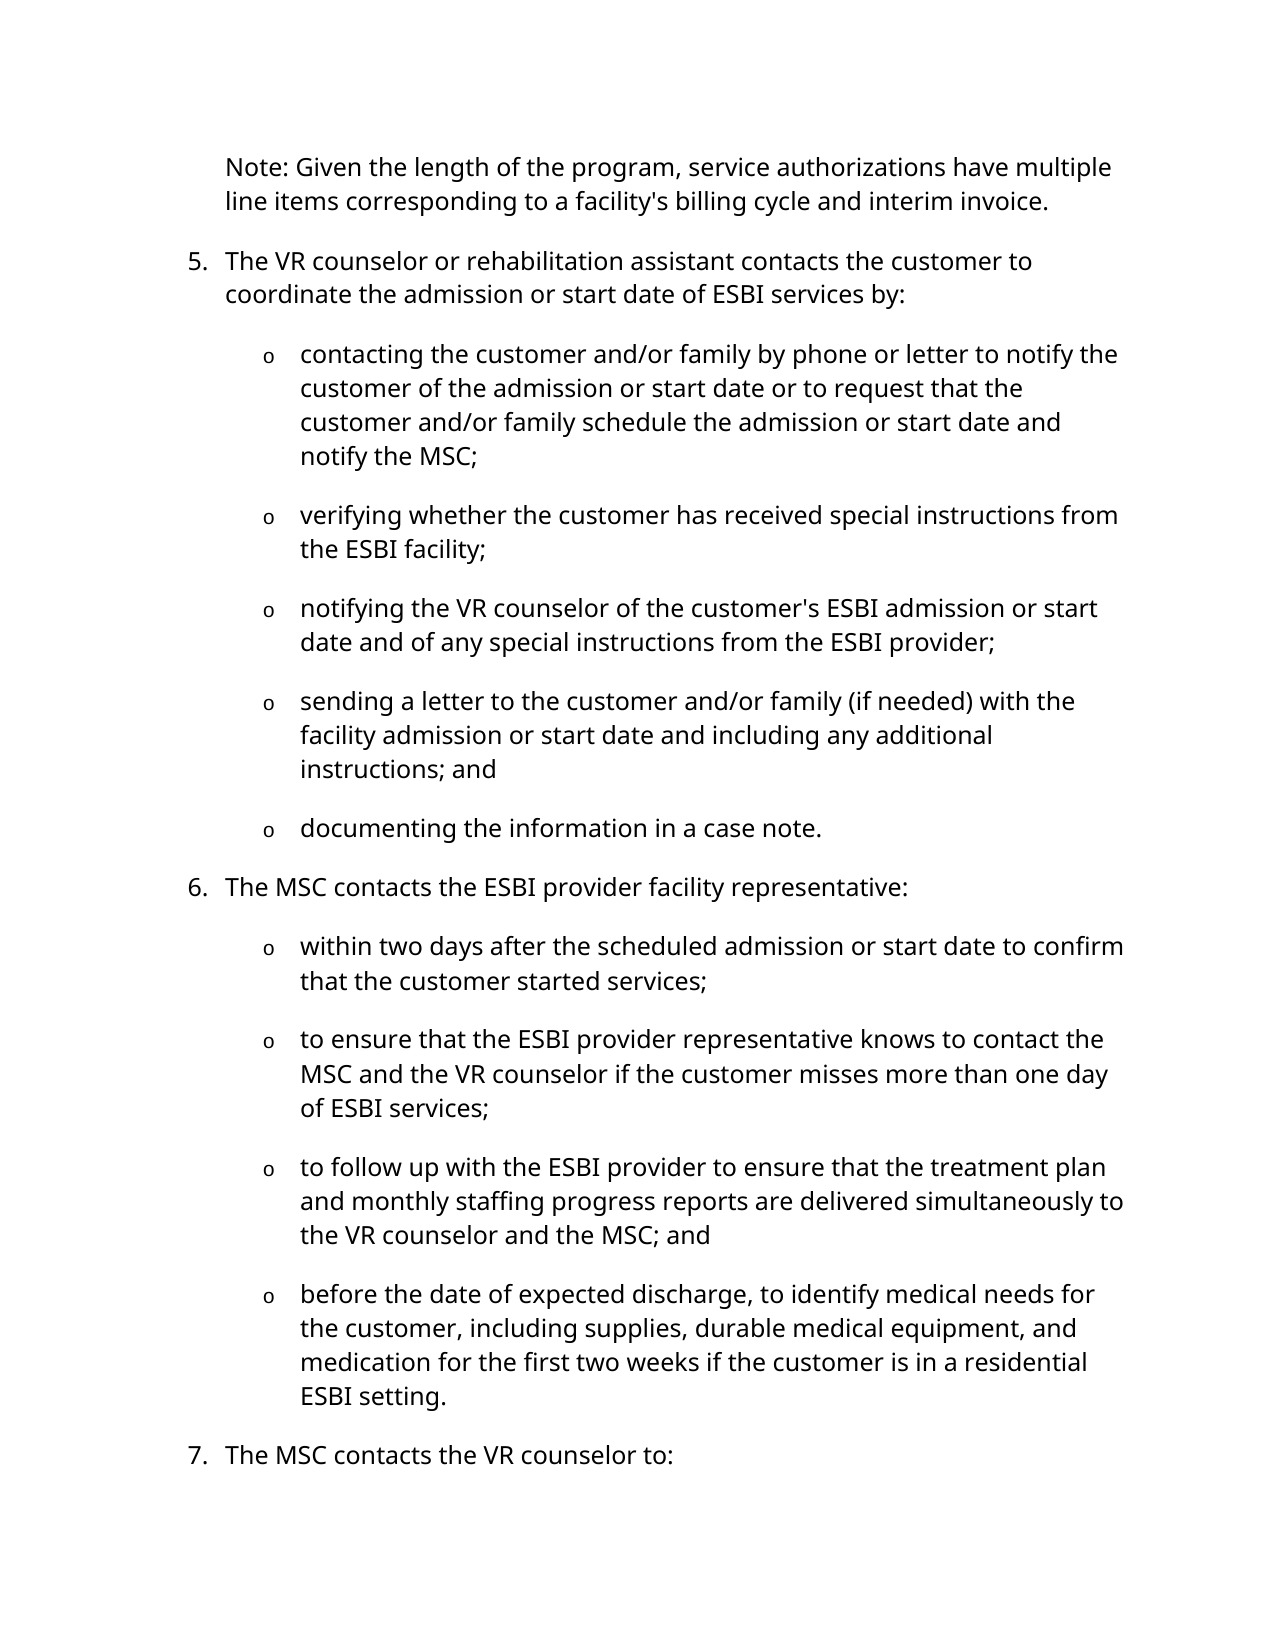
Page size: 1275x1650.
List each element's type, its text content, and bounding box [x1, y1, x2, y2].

list The MSC contacts the ESBI provider facility representative: [187, 870, 1125, 904]
list documenting the information in a case note. [262, 811, 1125, 845]
list notifying the VR counselor of the customer's ESBI admission or start date and of any special instructions from the ESBI provider; [262, 591, 1125, 659]
list verifying whether the customer has received special instructions from the ESBI facility; [262, 497, 1125, 566]
list to ensure that the ESBI provider representative knows to contact the MSC and the VR counselor if the customer misses more than one day of ESBI services; [262, 1022, 1125, 1124]
list The VR counselor or rehabilitation assistant contacts the customer to coordinate the admission or start date of ESBI services by: [187, 243, 1125, 311]
list before the date of expected discharge, to identify medical needs for the customer, including supplies, durable medical equipment, and medication for the first two weeks if the customer is in a residential ESBI setting. [262, 1277, 1125, 1413]
list The MSC contacts the VR counselor to: [187, 1438, 1125, 1472]
text Note: Given the length of the program, service authorizations have multiple line items corresponding to a facility's billing cycle and interim invoice. [225, 150, 1125, 218]
list contacting the customer and/or family by phone or letter to notify the customer of the admission or start date or to request that the customer and/or family schedule the admission or start date and notify the MSC; [262, 336, 1125, 472]
list within two days after the scheduled admission or start date to confirm that the customer started services; [262, 929, 1125, 997]
list sending a letter to the customer and/or family (if needed) with the facility admission or start date and including any additional instructions; and [262, 684, 1125, 786]
list to follow up with the ESBI provider to ensure that the treatment plan and monthly staffing progress reports are delivered simultaneously to the VR counselor and the MSC; and [262, 1149, 1125, 1252]
